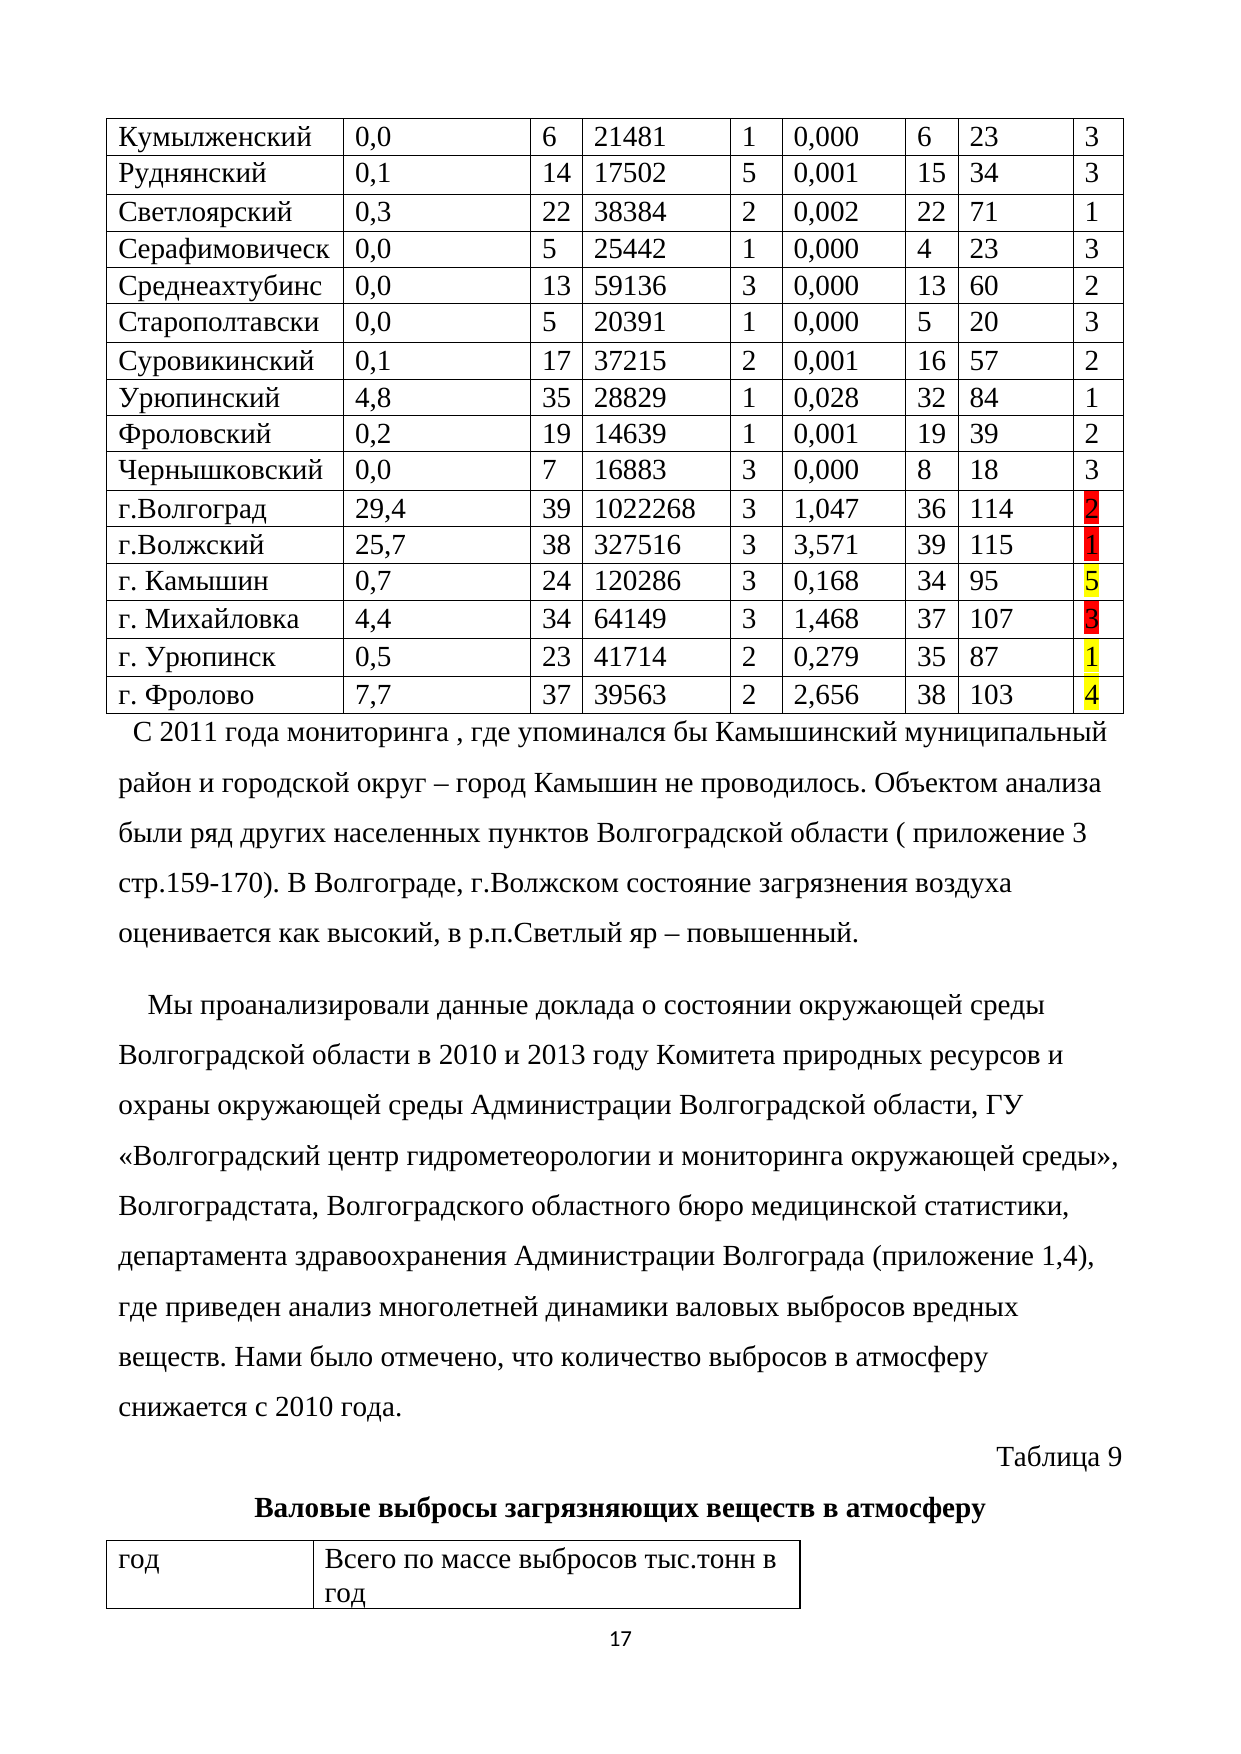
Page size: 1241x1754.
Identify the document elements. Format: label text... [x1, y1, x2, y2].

table_cell 19 [906, 416, 958, 451]
table_cell 28829 [583, 380, 730, 415]
table_cell 33 [1074, 119, 1123, 154]
table_cell 0,000 [783, 119, 905, 154]
table_cell 39 [906, 527, 958, 562]
table_cell 11 [1074, 380, 1123, 415]
table_cell 0,028 [783, 380, 905, 415]
table_cell 0,000 [783, 232, 905, 267]
table_cell 39563 [583, 677, 730, 713]
table_cell 4 [1074, 677, 1123, 713]
table_cell 30 [1074, 156, 1123, 193]
table_cell 22 [531, 195, 582, 231]
table_cell Старополтавский [107, 304, 343, 342]
table_cell 34 [959, 156, 1073, 193]
table_cell 4 [906, 232, 958, 267]
table_cell 25,7 [344, 527, 530, 562]
table_cell 41714 [583, 639, 730, 676]
table_cell 16883 [583, 452, 730, 490]
table_cell 38 [731, 527, 782, 562]
table_cell 17502 [583, 156, 730, 193]
table_header год [107, 1541, 313, 1608]
table_cell Руднянский [107, 156, 343, 193]
table_cell 34 [531, 601, 582, 638]
table_cell 0,168 [783, 564, 905, 600]
table_cell 60 [959, 268, 1073, 303]
table_cell г. Камышин [107, 564, 343, 600]
table_cell 29 [731, 639, 782, 676]
table_cell 10 [731, 304, 782, 342]
table_cell 34 [731, 268, 782, 303]
table_cell 27 [1074, 416, 1123, 451]
table_cell 59136 [583, 268, 730, 303]
table_cell 107 [959, 601, 1073, 638]
table_cell 23 [959, 232, 1073, 267]
table_cell г. Михайловка [107, 601, 343, 638]
table_cell 36 [731, 601, 782, 638]
table_cell 0,001 [783, 156, 905, 193]
table_cell 38 [906, 677, 958, 713]
table_cell 19 [531, 416, 582, 451]
text С 2011 года мониторинга , где упоминался бы Камышинский муниципальный район и городской округ – город Камышин не проводилось. Объектом анализа были ряд других населенных пунктов Волгоградской области ( приложение 3 стр.159-170). В Волгограде, г.Волжском состояние загрязнения воздуха оценивается как высокий, в р.п.Светлый яр – повышенный. [118, 714, 1122, 949]
table_cell 2,656 [783, 677, 905, 713]
table_cell 14 [731, 232, 782, 267]
table_header Всего по массе выбросов тыс.тонн в год [314, 1541, 799, 1608]
table_cell 37 [731, 564, 782, 600]
table_cell 3 [731, 452, 782, 490]
table_cell 17 [1074, 195, 1123, 231]
table_cell 28 [731, 677, 782, 713]
table_cell 0,5 [344, 639, 530, 676]
table_cell 37 [906, 601, 958, 638]
table_cell Чернышковский [107, 452, 343, 490]
table_cell 38 [531, 527, 582, 562]
table_cell 20391 [583, 304, 730, 342]
table_cell 29,4 [344, 491, 530, 526]
table_cell 24 [731, 343, 782, 379]
table_cell 37 [531, 677, 582, 713]
table_cell 87 [959, 639, 1073, 676]
table_cell 13 [531, 268, 582, 303]
table_cell 3,571 [783, 527, 905, 562]
table_cell 20 [1074, 268, 1123, 303]
table_cell 5 [531, 304, 582, 342]
text Мы проанализировали данные доклада о состоянии окружающей среды Волгоградской области в 2010 и 2013 году Комитета природных ресурсов и охраны окружающей среды Администрации Волгоградской области, ГУ «Волгоградский центр гидрометеорологии и мониторинга окружающей среды», Волгоградстата, Волгоградского областного бюро медицинской статистики, департамента здравоохранения Администрации Волгограда (приложение 1,4), где приведен анализ многолетней динамики валовых выбросов вредных веществ. Нами было отмечено, что количество выбросов в атмосферу снижается с 2010 года. [118, 987, 1122, 1423]
table_cell 34 [906, 564, 958, 600]
table_cell 15 [906, 156, 958, 193]
table_cell 327516 [583, 527, 730, 562]
table_cell 23 [531, 639, 582, 676]
table_cell 39 [531, 491, 582, 526]
text Таблица 9 [118, 1439, 1122, 1473]
table_cell 4,8 [344, 380, 530, 415]
table_cell 114 [959, 491, 1073, 526]
table_cell 0,7 [344, 564, 530, 600]
text Валовые выбросы загрязняющих веществ в атмосферу [118, 1490, 1122, 1523]
table_cell 115 [959, 527, 1073, 562]
table_cell 120286 [583, 564, 730, 600]
table_cell 14 [531, 156, 582, 193]
table_cell 0,0 [344, 119, 530, 154]
table_cell 0,0 [344, 268, 530, 303]
table_cell 10 [1074, 639, 1123, 676]
table_cell 13 [906, 268, 958, 303]
table_cell 1 [1074, 527, 1123, 562]
table_cell 5 [731, 156, 782, 193]
table_cell 0,0 [344, 304, 530, 342]
table_cell 14639 [583, 416, 730, 451]
table_cell 1022268 [583, 491, 730, 526]
table_cell 39 [731, 491, 782, 526]
table_cell 20 [959, 304, 1073, 342]
table_cell 0,000 [783, 268, 905, 303]
table_cell 37215 [583, 343, 730, 379]
table_cell 11 [731, 119, 782, 154]
table_cell 5 [531, 232, 582, 267]
table_cell г. Фролово [107, 677, 343, 713]
table_cell 24 [531, 564, 582, 600]
table_cell 35 [531, 380, 582, 415]
table_cell 1,468 [783, 601, 905, 638]
table_cell Урюпинский [107, 380, 343, 415]
table_cell 71 [959, 195, 1073, 231]
table_cell 7,7 [344, 677, 530, 713]
table_cell 35 [1074, 304, 1123, 342]
table_cell Серафимовический [107, 232, 343, 267]
table_cell 25442 [583, 232, 730, 267]
table_cell г.Волгоград [107, 491, 343, 526]
table_cell Среднеахтубинский [107, 268, 343, 303]
table_cell Кумылженский [107, 119, 343, 154]
table_cell Светлоярский [107, 195, 343, 231]
table_cell 0,279 [783, 639, 905, 676]
table_cell 6 [906, 119, 958, 154]
table_cell 27 [731, 195, 782, 231]
table_cell 7 [531, 452, 582, 490]
table_cell Фроловский [107, 416, 343, 451]
table_cell 18 [959, 452, 1073, 490]
table_cell 0,1 [344, 156, 530, 193]
table_cell 33 [1074, 232, 1123, 267]
table_cell 57 [959, 343, 1073, 379]
table_cell 22 [906, 195, 958, 231]
table_cell 35 [906, 639, 958, 676]
table_cell 17 [731, 380, 782, 415]
table_cell 5 [1074, 564, 1123, 600]
table_cell 0,3 [344, 195, 530, 231]
table_cell 17 [531, 343, 582, 379]
table_cell 0,0 [344, 452, 530, 490]
table_cell 16 [906, 343, 958, 379]
table_cell 64149 [583, 601, 730, 638]
table_cell 1,047 [783, 491, 905, 526]
table_cell 32 [906, 380, 958, 415]
table_cell 39 [959, 416, 1073, 451]
table_cell 5 [906, 304, 958, 342]
table_cell 36 [1074, 452, 1123, 490]
table_cell 103 [959, 677, 1073, 713]
table_cell г. Урюпинск [107, 639, 343, 676]
table_cell 6 [531, 119, 582, 154]
table_cell 38384 [583, 195, 730, 231]
table_cell 0,001 [783, 416, 905, 451]
table_cell 0,001 [783, 343, 905, 379]
table_cell 8 [906, 452, 958, 490]
table_cell 0,1 [344, 343, 530, 379]
table_cell 21481 [583, 119, 730, 154]
table_cell 0,000 [783, 452, 905, 490]
table_cell 4,4 [344, 601, 530, 638]
table_cell 3 [1074, 601, 1123, 638]
table_cell 23 [959, 119, 1073, 154]
table_cell 36 [906, 491, 958, 526]
table_cell 2 [1074, 491, 1123, 526]
table_cell 1 [731, 416, 782, 451]
table_cell 0,000 [783, 304, 905, 342]
table_cell 0,0 [344, 232, 530, 267]
table_cell 22 [1074, 343, 1123, 379]
table_cell 0,2 [344, 416, 530, 451]
table_cell 84 [959, 380, 1073, 415]
table_cell 0,002 [783, 195, 905, 231]
table_cell Суровикинский [107, 343, 343, 379]
table_cell г.Волжский [107, 527, 343, 562]
table_cell 95 [959, 564, 1073, 600]
